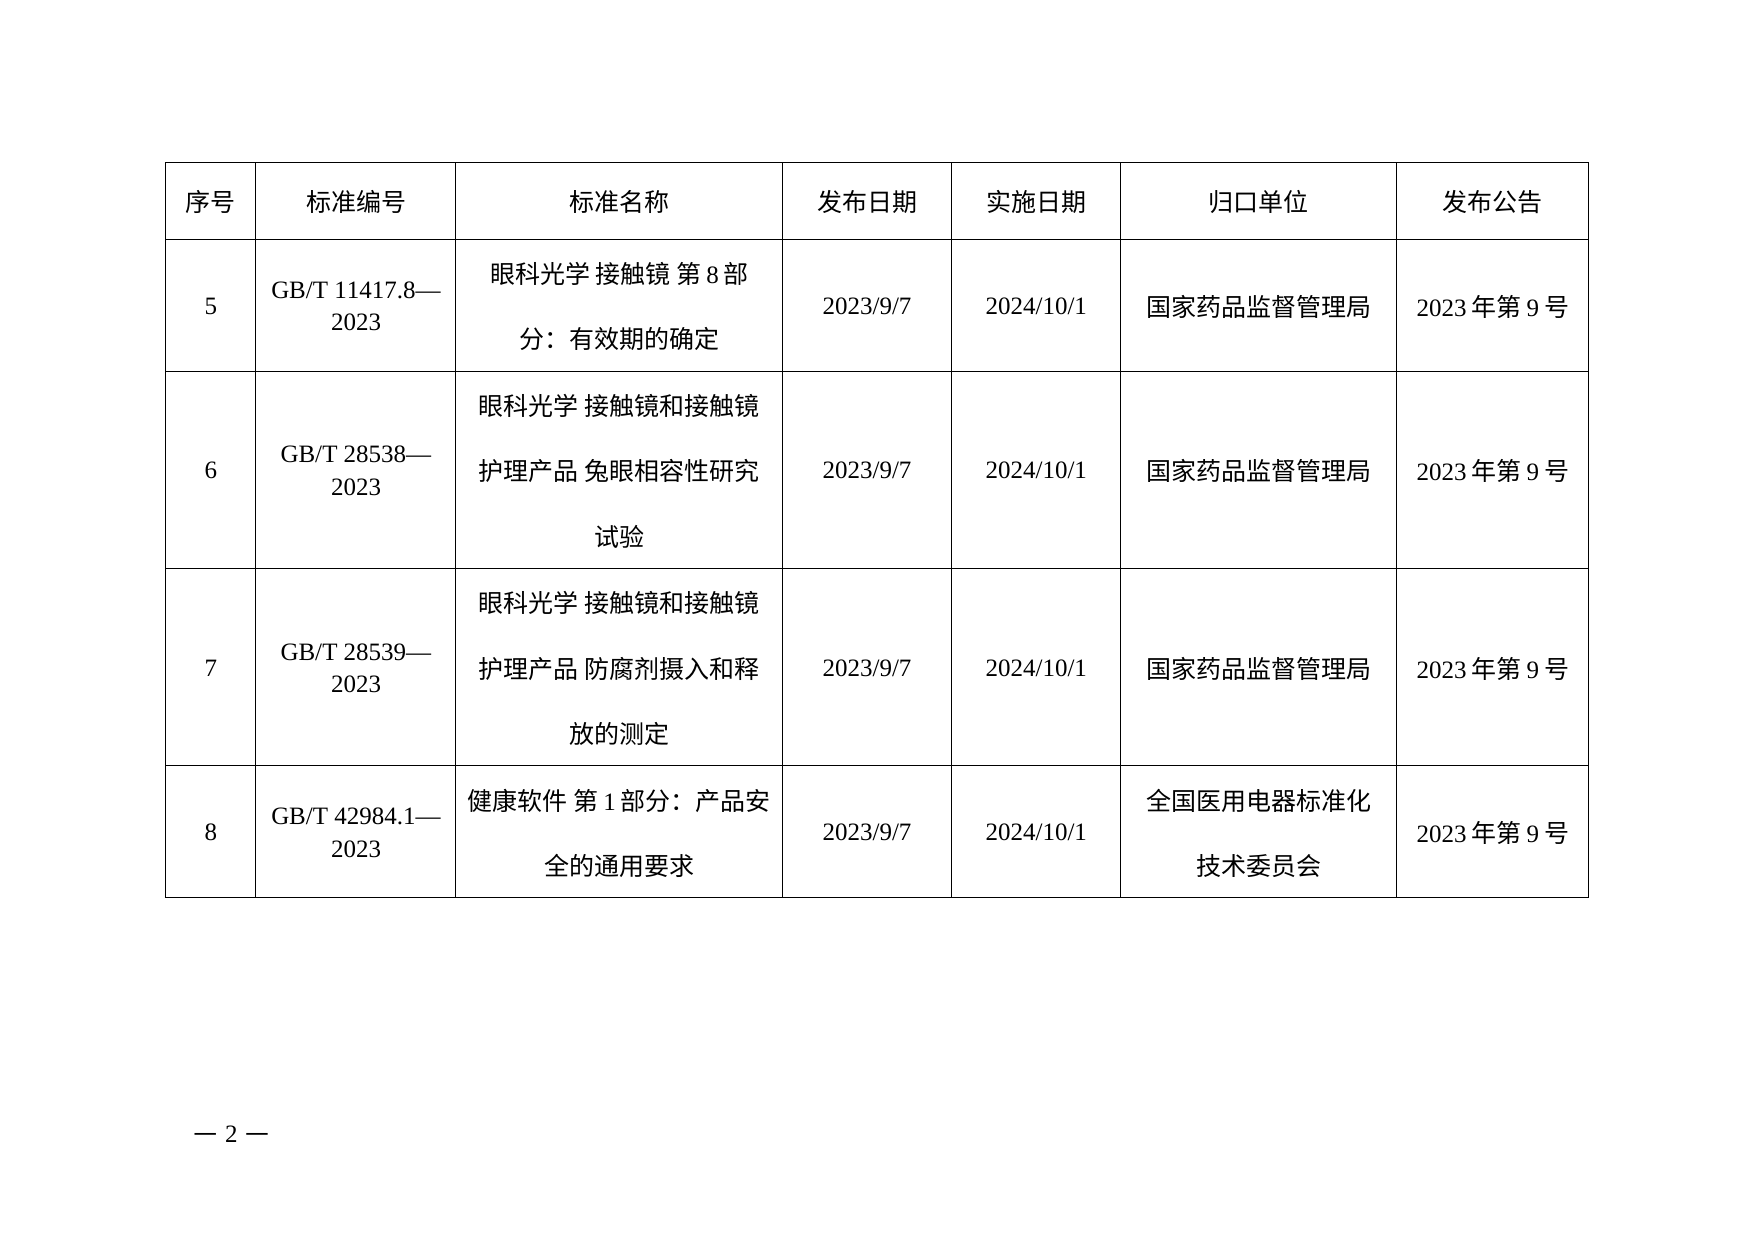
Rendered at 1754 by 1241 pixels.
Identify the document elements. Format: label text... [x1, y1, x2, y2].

table_cell 眼科光学 接触镜和接触镜护理产品 兔眼相容性研究试验 [456, 372, 782, 568]
table_cell 2024/10/1 [952, 766, 1120, 897]
table_cell 2023年第9号 [1397, 372, 1588, 568]
table_cell 眼科光学 接触镜和接触镜护理产品 防腐剂摄入和释放的测定 [456, 569, 782, 765]
table_cell 6 [166, 372, 255, 568]
table_header 标准名称 [456, 163, 782, 239]
table_cell 健康软件 第1部分：产品安全的通用要求 [456, 766, 782, 897]
table_header 归口单位 [1121, 163, 1396, 239]
table_cell 2023年第9号 [1397, 766, 1588, 897]
table_cell 2023年第9号 [1397, 240, 1588, 371]
table_cell GB/T 28539—2023 [256, 569, 455, 765]
table_cell 2024/10/1 [952, 372, 1120, 568]
table_header 发布公告 [1397, 163, 1588, 239]
table_cell 2023/9/7 [783, 240, 951, 371]
table_header 序号 [166, 163, 255, 239]
table_header 标准编号 [256, 163, 455, 239]
table_cell 2023/9/7 [783, 569, 951, 765]
table_cell 眼科光学 接触镜 第8部分：有效期的确定 [456, 240, 782, 371]
table_cell 8 [166, 766, 255, 897]
table_cell GB/T 28538—2023 [256, 372, 455, 568]
table_cell 5 [166, 240, 255, 371]
table_cell 2023/9/7 [783, 766, 951, 897]
table_cell GB/T 11417.8—2023 [256, 240, 455, 371]
table_cell 全国医用电器标准化 技术委员会 [1121, 766, 1396, 897]
table_cell 2023/9/7 [783, 372, 951, 568]
table_cell 2023年第9号 [1397, 569, 1588, 765]
table_cell 7 [166, 569, 255, 765]
table_cell 2024/10/1 [952, 240, 1120, 371]
table_cell GB/T 42984.1—2023 [256, 766, 455, 897]
table_header 发布日期 [783, 163, 951, 239]
table_cell 国家药品监督管理局 [1121, 240, 1396, 371]
table_cell 国家药品监督管理局 [1121, 569, 1396, 765]
table_header 实施日期 [952, 163, 1120, 239]
table_cell 国家药品监督管理局 [1121, 372, 1396, 568]
table_cell 2024/10/1 [952, 569, 1120, 765]
